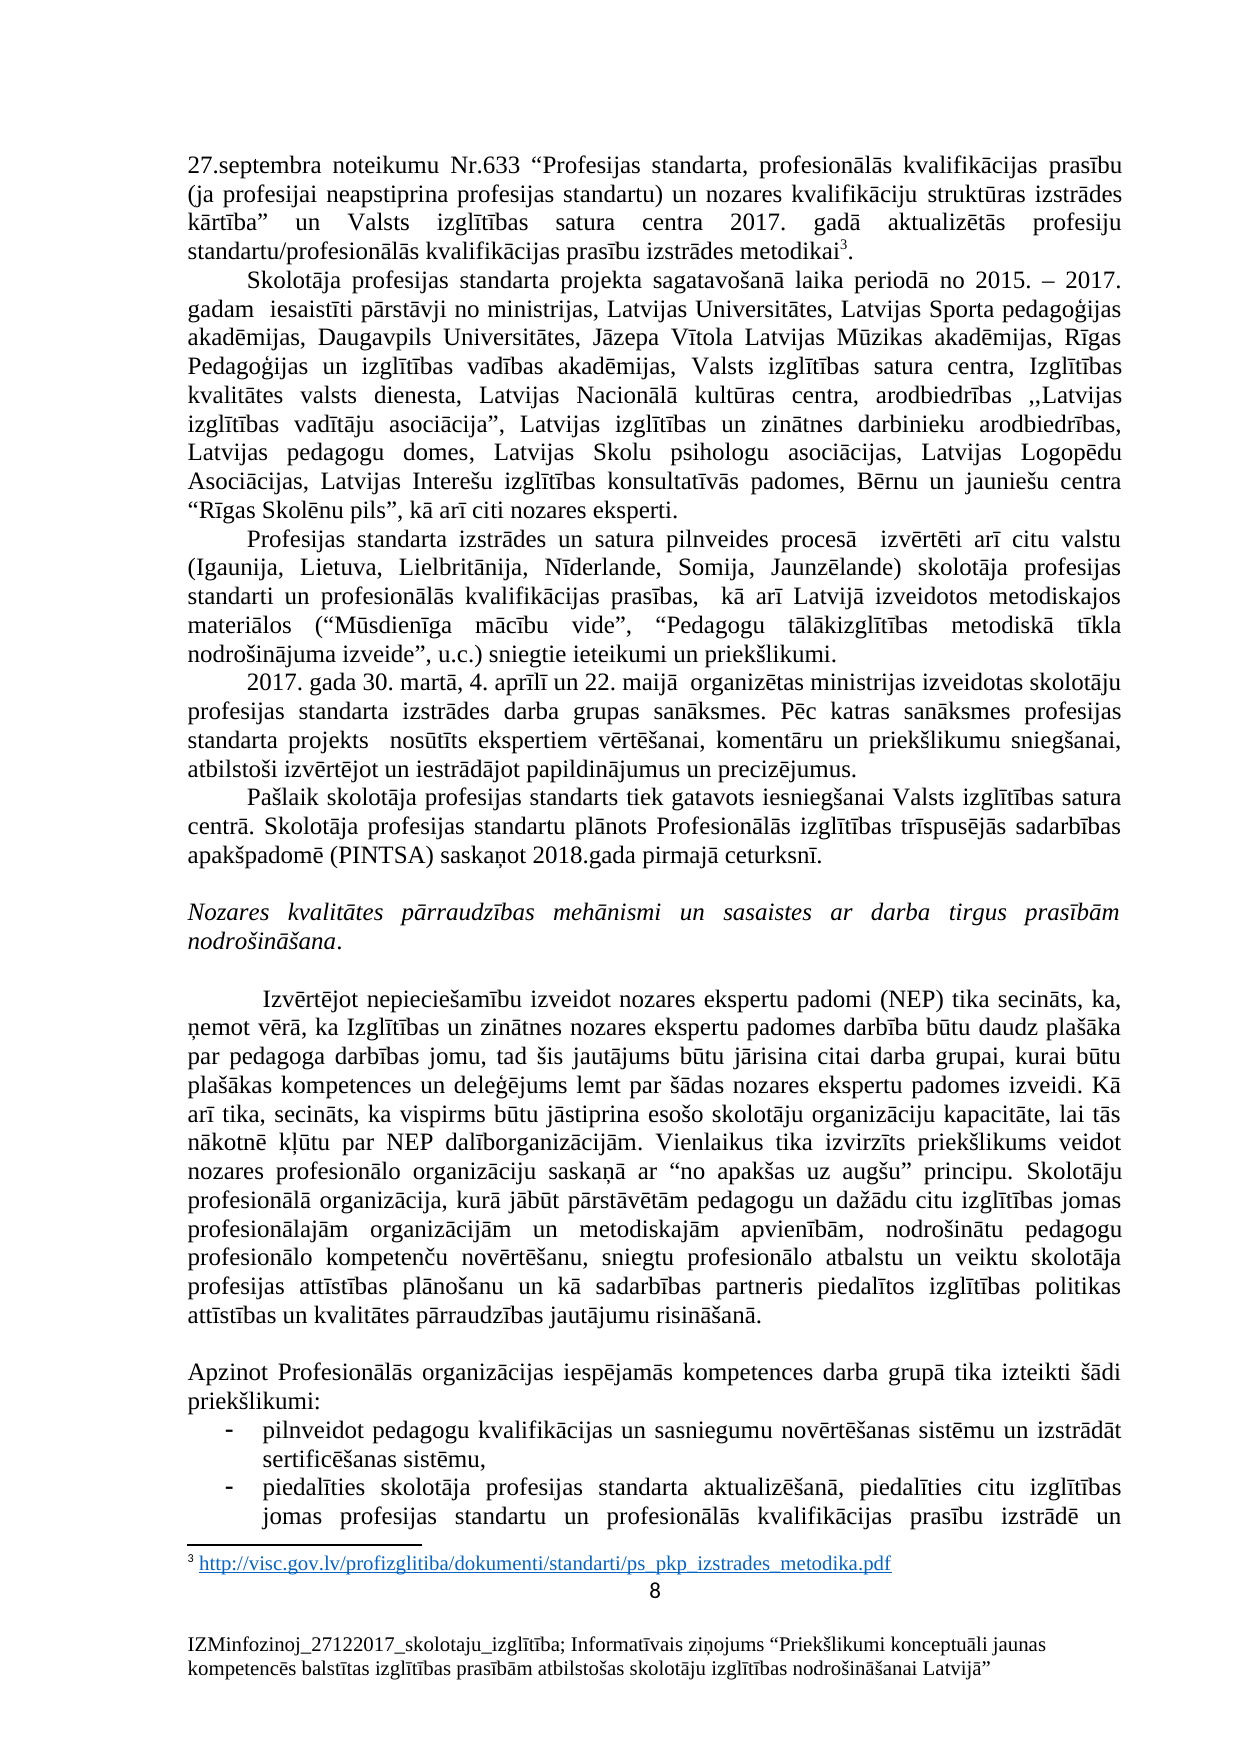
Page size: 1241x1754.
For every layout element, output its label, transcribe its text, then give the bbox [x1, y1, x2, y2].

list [225, 1472, 1122, 1530]
list pilnveidot pedagogu kvalifikācijas un sasniegumu novērtēšanas sistēmu un izstrādāt sertificēšanas sistēmu, [225, 1415, 1122, 1472]
text Izvērtējot nepieciešamību izveidot nozares ekspertu padomi (NEP) tika secināts, ka, ņemot vērā, ka Izglītības un zinātnes nozares ekspertu padomes darbība būtu daudz plašāka par pedagoga darbības jomu, tad šis jautājums būtu jārisina citai darba grupai, kurai būtu plašākas kompetences un deleģējums lemt par šādas nozares ekspertu padomes izveidi. Kā arī tika, secināts, ka vispirms būtu jāstiprina esošo skolotāju organizāciju kapacitāte, lai tās nākotnē kļūtu par NEP dalīborganizācijām. Vienlaikus tika izvirzīts priekšlikums veidot nozares profesionālo organizāciju saskaņā ar “no apakšas uz augšu” principu. Skolotāju profesionālā organizācija, kurā jābūt pārstāvētām pedagogu un dažādu citu izglītības jomas profesionālajām organizācijām un metodiskajām apvienībām, nodrošinātu pedagogu profesionālo kompetenču novērtēšanu, sniegtu profesionālo atbalstu un veiktu skolotāja profesijas attīstības plānošanu un kā sadarbības partneris piedalītos izglītības politikas attīstības un kvalitātes pārraudzības jautājumu risināšanā. [187, 984, 1122, 1329]
text Profesijas standarta izstrādes un satura pilnveides procesā izvērtēti arī citu valstu (Igaunija, Lietuva, Lielbritānija, Nīderlande, Somija, Jaunzēlande) skolotāja profesijas standarti un profesionālās kvalifikācijas prasības, kā arī Latvijā izveidotos metodiskajos materiālos (“Mūsdienīga mācību vide”, “Pedagogu tālākizglītības metodiskā tīkla nodrošinājuma izveide”, u.c.) sniegtie ieteikumi un priekšlikumi. [187, 524, 1122, 667]
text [187, 150, 1122, 265]
text Skolotāja profesijas standarta projekta sagatavošanā laika periodā no 2015. – 2017. gadam iesaistīti pārstāvji no ministrijas, Latvijas Universitātes, Latvijas Sporta pedagoģijas akadēmijas, Daugavpils Universitātes, Jāzepa Vītola Latvijas Mūzikas akadēmijas, Rīgas Pedagoģijas un izglītības vadības akadēmijas, Valsts izglītības satura centra, Izglītības kvalitātes valsts dienesta, Latvijas Nacionālā kultūras centra, arodbiedrības ,,Latvijas izglītības vadītāju asociācija”, Latvijas izglītības un zinātnes darbinieku arodbiedrības, Latvijas pedagogu domes, Latvijas Skolu psihologu asociācijas, Latvijas Logopēdu Asociācijas, Latvijas Interešu izglītības konsultatīvās padomes, Bērnu un jauniešu centra “Rīgas Skolēnu pils”, kā arī citi nozares eksperti. [187, 265, 1122, 524]
text Pašlaik skolotāja profesijas standarts tiek gatavots iesniegšanai Valsts izglītības satura centrā. Skolotāja profesijas standartu plānots Profesionālās izglītības trīspusējās sadarbības apakšpadomē (PINTSA) saskaņot 2018.gada pirmajā ceturksnī. [187, 782, 1122, 869]
text Nozares kvalitātes pārraudzības mehānismi un sasaistes ar darba tirgus prasībām nodrošināšana. [187, 897, 1122, 955]
text Apzinot Profesionālās organizācijas iespējamās kompetences darba grupā tika izteikti šādi priekšlikumi: [187, 1357, 1122, 1415]
text 2017. gada 30. martā, 4. aprīlī un 22. maijā organizētas ministrijas izveidotas skolotāju profesijas standarta izstrādes darba grupas sanāksmes. Pēc katras sanāksmes profesijas standarta projekts nosūtīts ekspertiem vērtēšanai, komentāru un priekšlikumu sniegšanai, atbilstoši izvērtējot un iestrādājot papildinājumus un precizējumus. [187, 667, 1122, 782]
